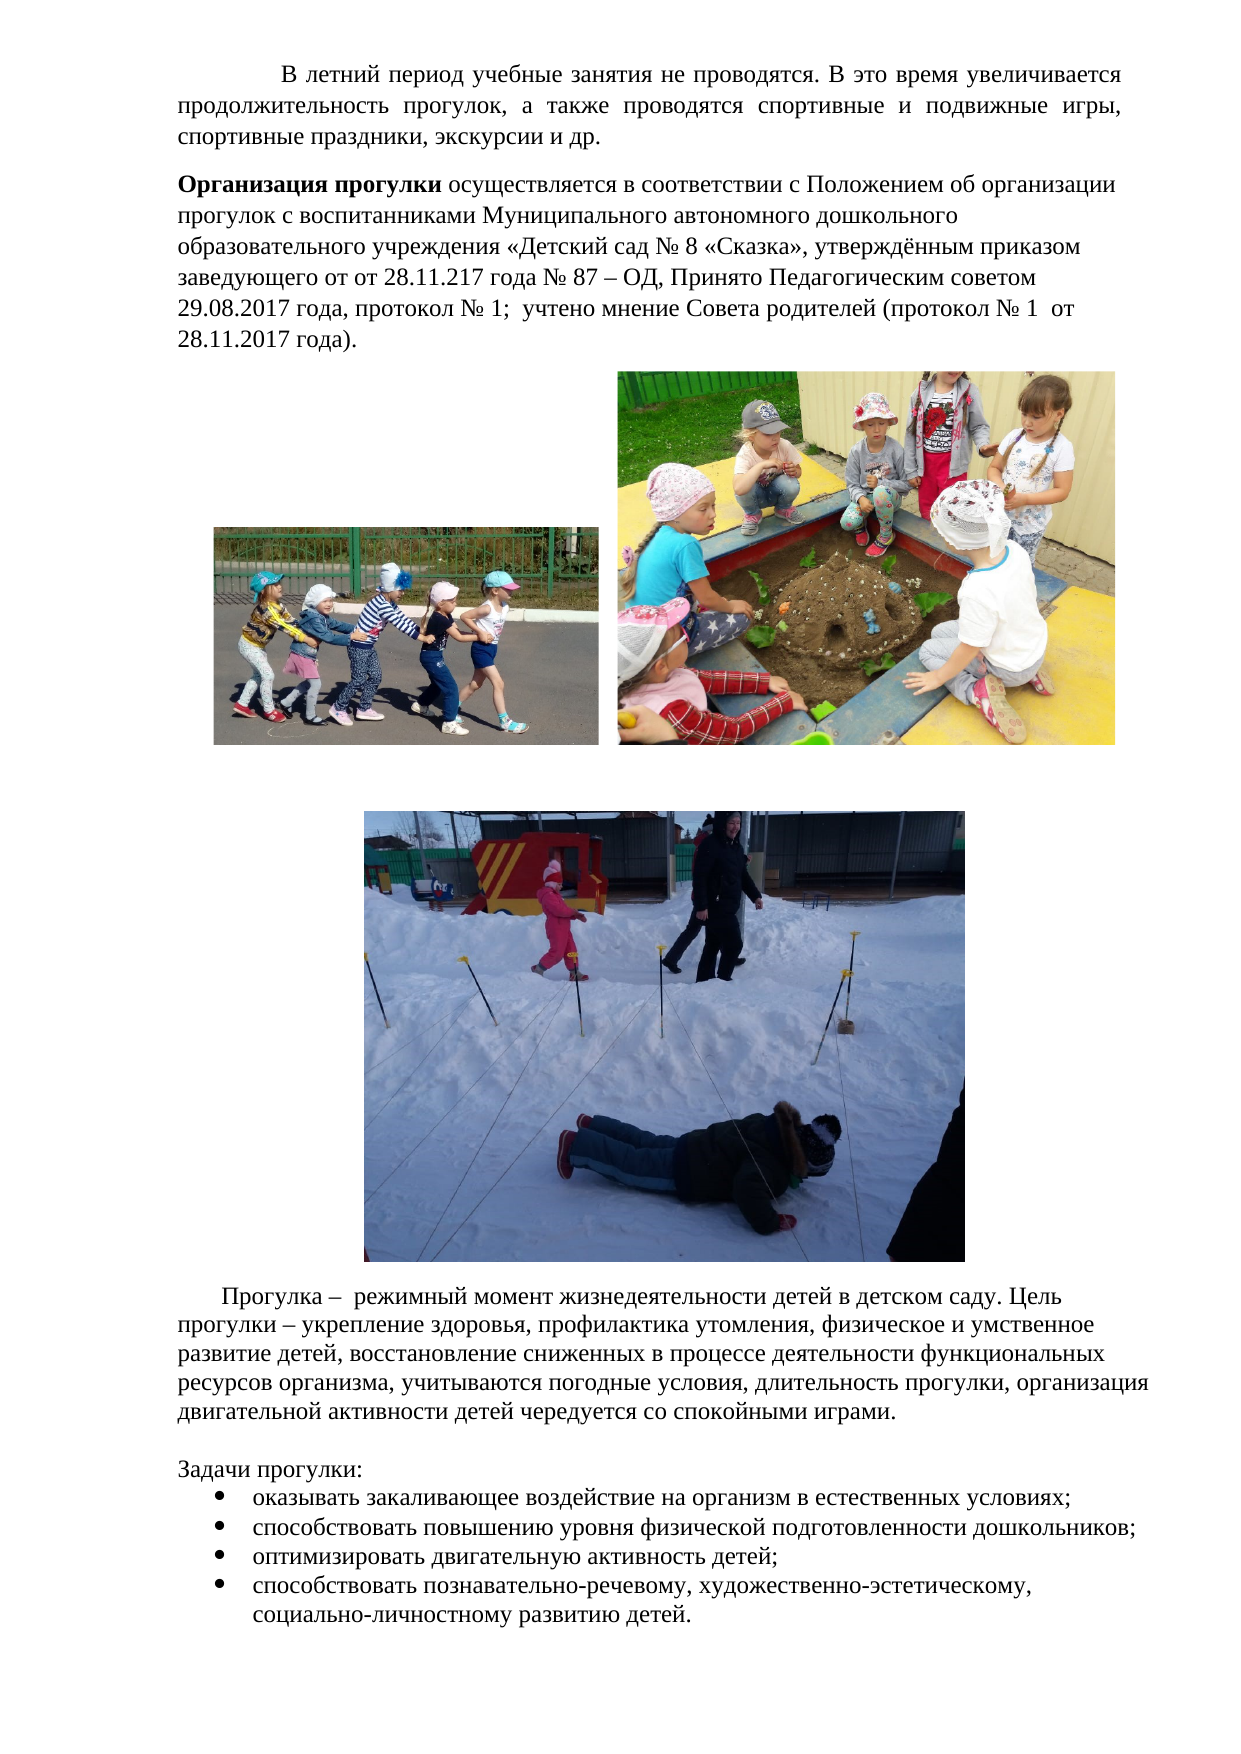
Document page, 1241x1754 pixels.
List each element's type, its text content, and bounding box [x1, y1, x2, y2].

text Задачи прогулки: [177, 1454, 1152, 1482]
picture [213, 527, 599, 745]
picture [364, 811, 965, 1262]
text Организация прогулки осуществляется в соответствии с Положением об организации прогулок с воспитанниками Муниципального автономного дошкольного образовательного учреждения «Детский сад № 8 «Сказка», утверждённым приказом заведующего от от 28.11.217 года № 87 – ОД, Принято Педагогическим советом 29.08.2017 года, протокол № 1; учтено мнение Совета родителей (протокол № 1 от 28.11.2017 года). [177, 169, 1152, 353]
list способствовать познавательно-речевому, художественно-эстетическому, социально-личностному развитию детей. [215, 1570, 1152, 1628]
text Прогулка – режимный момент жизнедеятельности детей в детском саду. Цель прогулки – укрепление здоровья, профилактика утомления, физическое и умственное развитие детей, восстановление сниженных в процессе деятельности функциональных ресурсов организма, учитываются погодные условия, длительность прогулки, организация двигательной активности детей чередуется со спокойными играми. [177, 1281, 1152, 1424]
text В летний период учебные занятия не проводятся. В это время увеличивается продолжительность прогулок, а также проводятся спортивные и подвижные игры, спортивные праздники, экскурсии и др. [177, 59, 1122, 150]
list способствовать повышению уровня физической подготовленности дошкольников; [215, 1512, 1152, 1541]
list оказывать закаливающее воздействие на организм в естественных условиях; [215, 1482, 1152, 1512]
picture [617, 371, 1116, 745]
list оптимизировать двигательную активность детей; [215, 1541, 1152, 1570]
